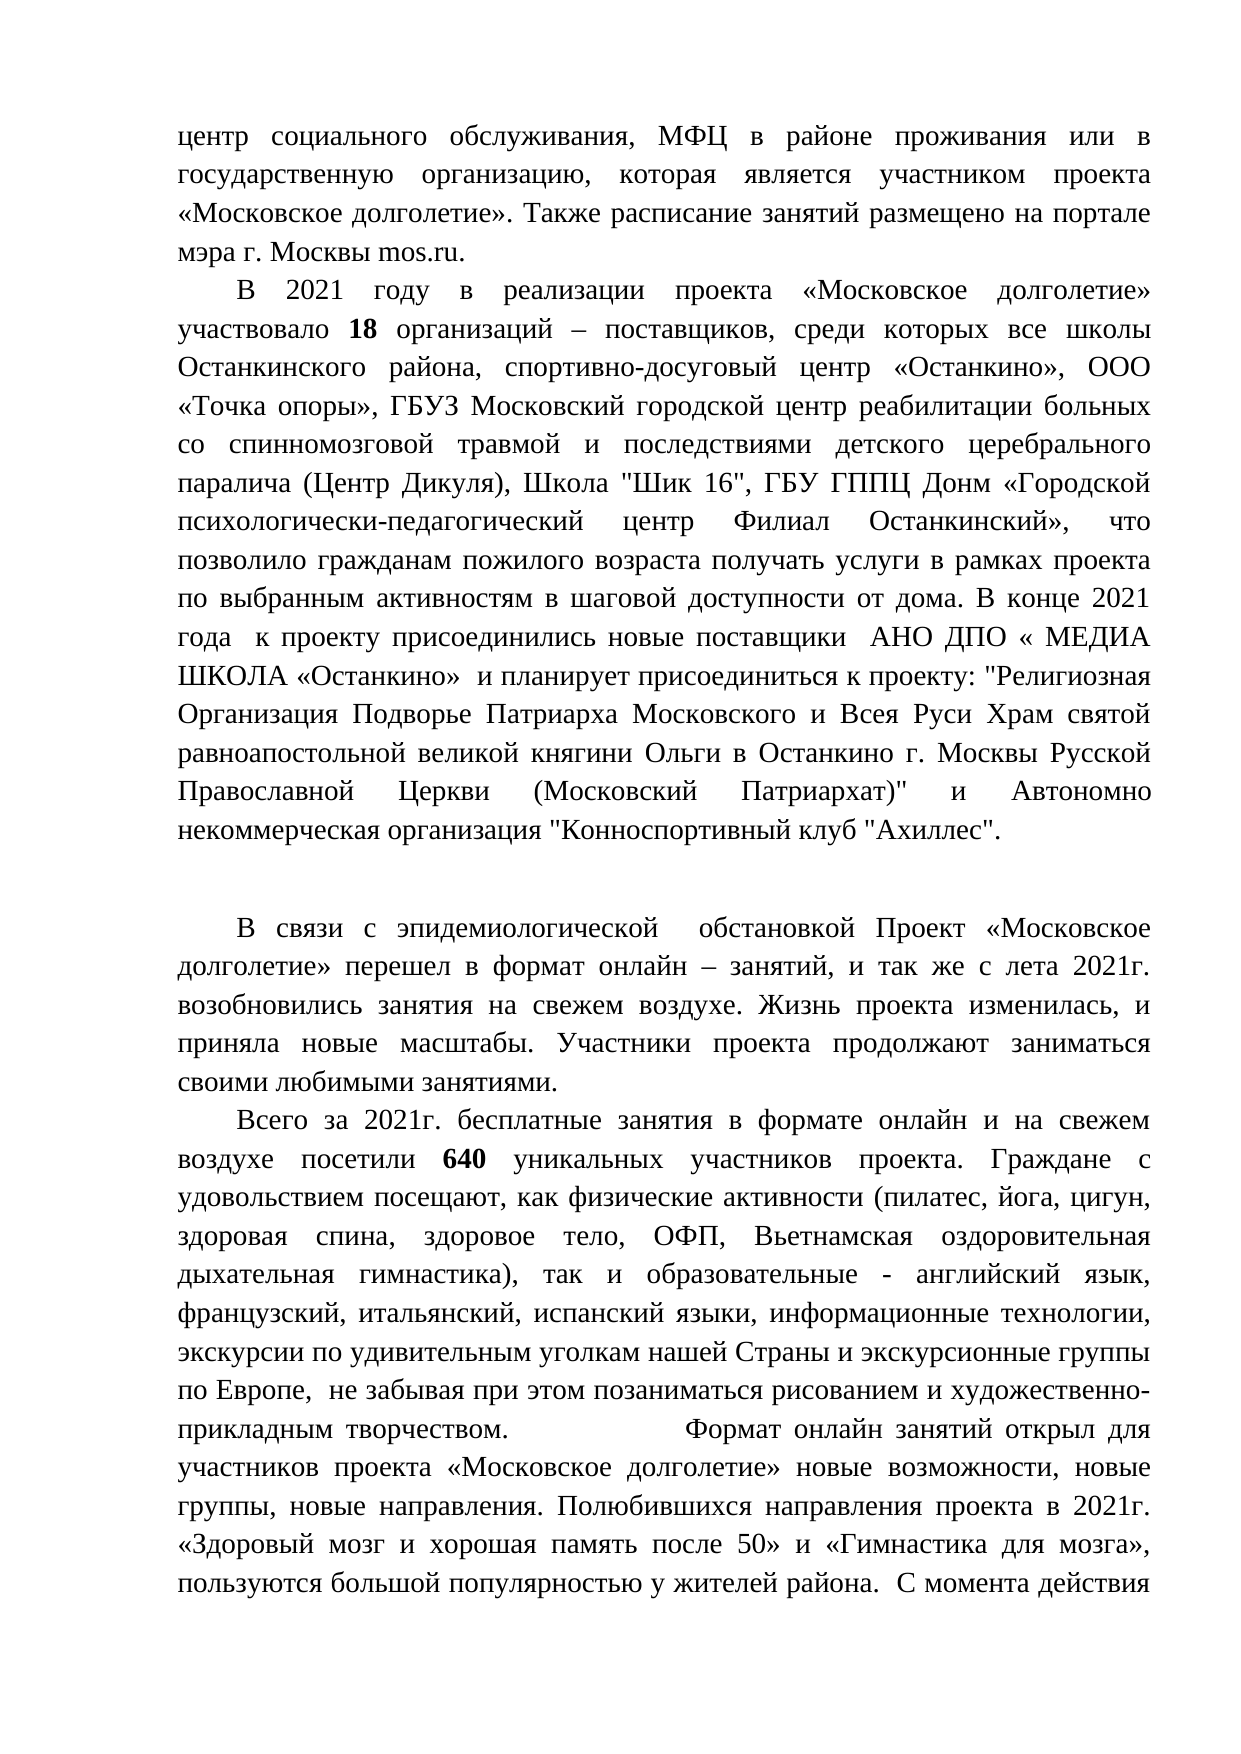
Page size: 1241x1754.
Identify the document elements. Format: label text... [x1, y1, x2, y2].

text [177, 118, 1152, 267]
text В 2021 году в реализации проекта «Московское долголетие» участвовало 18 организаций – поставщиков, среди которых все школы Останкинского района, спортивно-досуговый центр «Останкино», ООО «Точка опоры», ГБУЗ Московский городской центр реабилитации больных со спинномозговой травмой и последствиями детского церебрального паралича (Центр Дикуля), Школа "Шик 16", ГБУ ГППЦ Донм «Городской психологически-педагогический центр Филиал Останкинский», что позволило гражданам пожилого возраста получать услуги в рамках проекта по выбранным активностям в шаговой доступности от дома. В конце 2021 года к проекту присоединились новые поставщики АНО ДПО « МЕДИА ШКОЛА «Останкино» и планирует присоединиться к проекту: "Религиозная Организация Подворье Патриарха Московского и Всея Руси Храм святой равноапостольной великой княгини Ольги в Останкино г. Москвы Русской Православной Церкви (Московский Патриархат)" и Автономно некоммерческая организация "Конноспортивный клуб "Ахиллес". [177, 272, 1152, 845]
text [177, 1102, 1152, 1598]
text В связи с эпидемиологической обстановкой Проект «Московское долголетие» перешел в формат онлайн – занятий, и так же с лета 2021г. возобновились занятия на свежем воздухе. Жизнь проекта изменилась, и приняла новые масштабы. Участники проекта продолжают заниматься своими любимыми занятиями. [177, 910, 1152, 1097]
